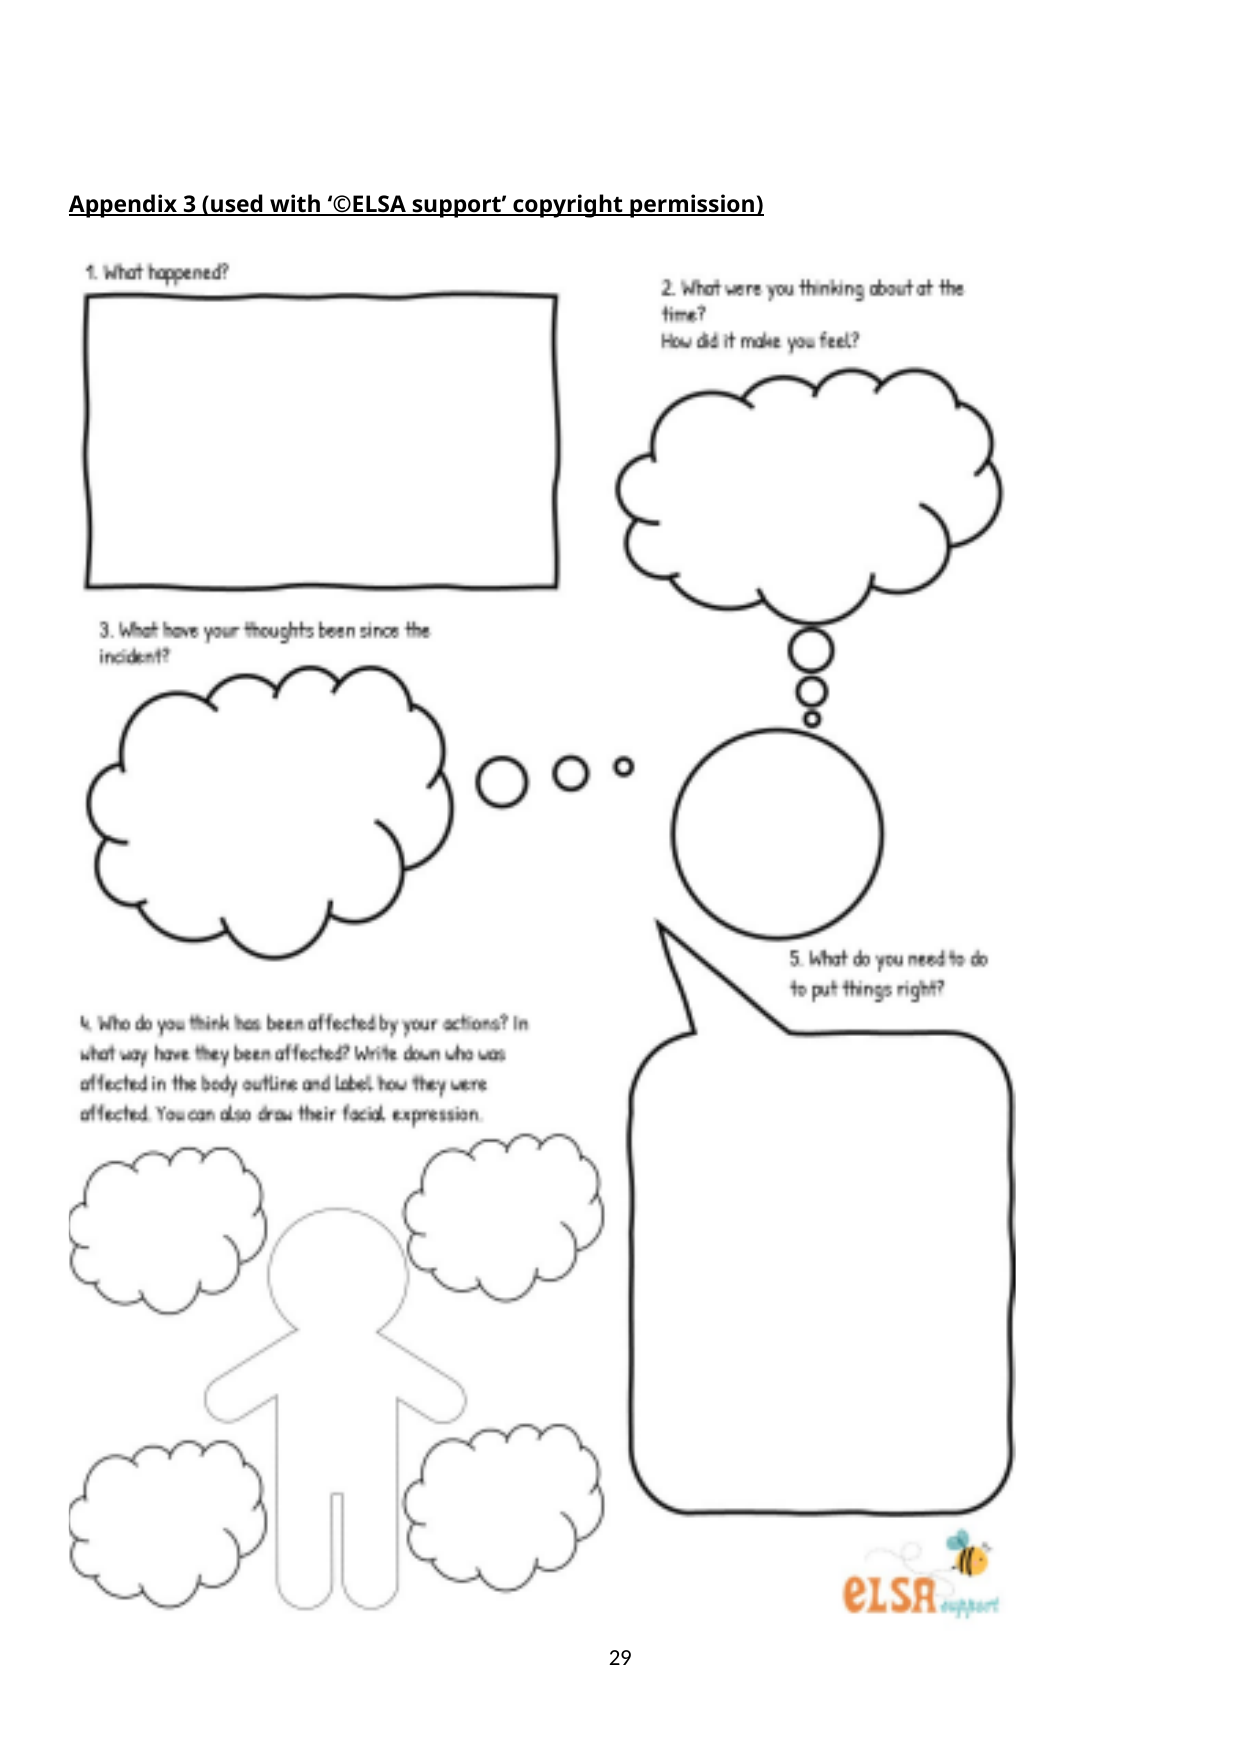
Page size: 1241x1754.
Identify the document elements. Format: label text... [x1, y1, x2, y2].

text Appendix 3 (used with ‘©ELSA support’ copyright permission) [69, 188, 1180, 219]
picture [68, 250, 1016, 1633]
